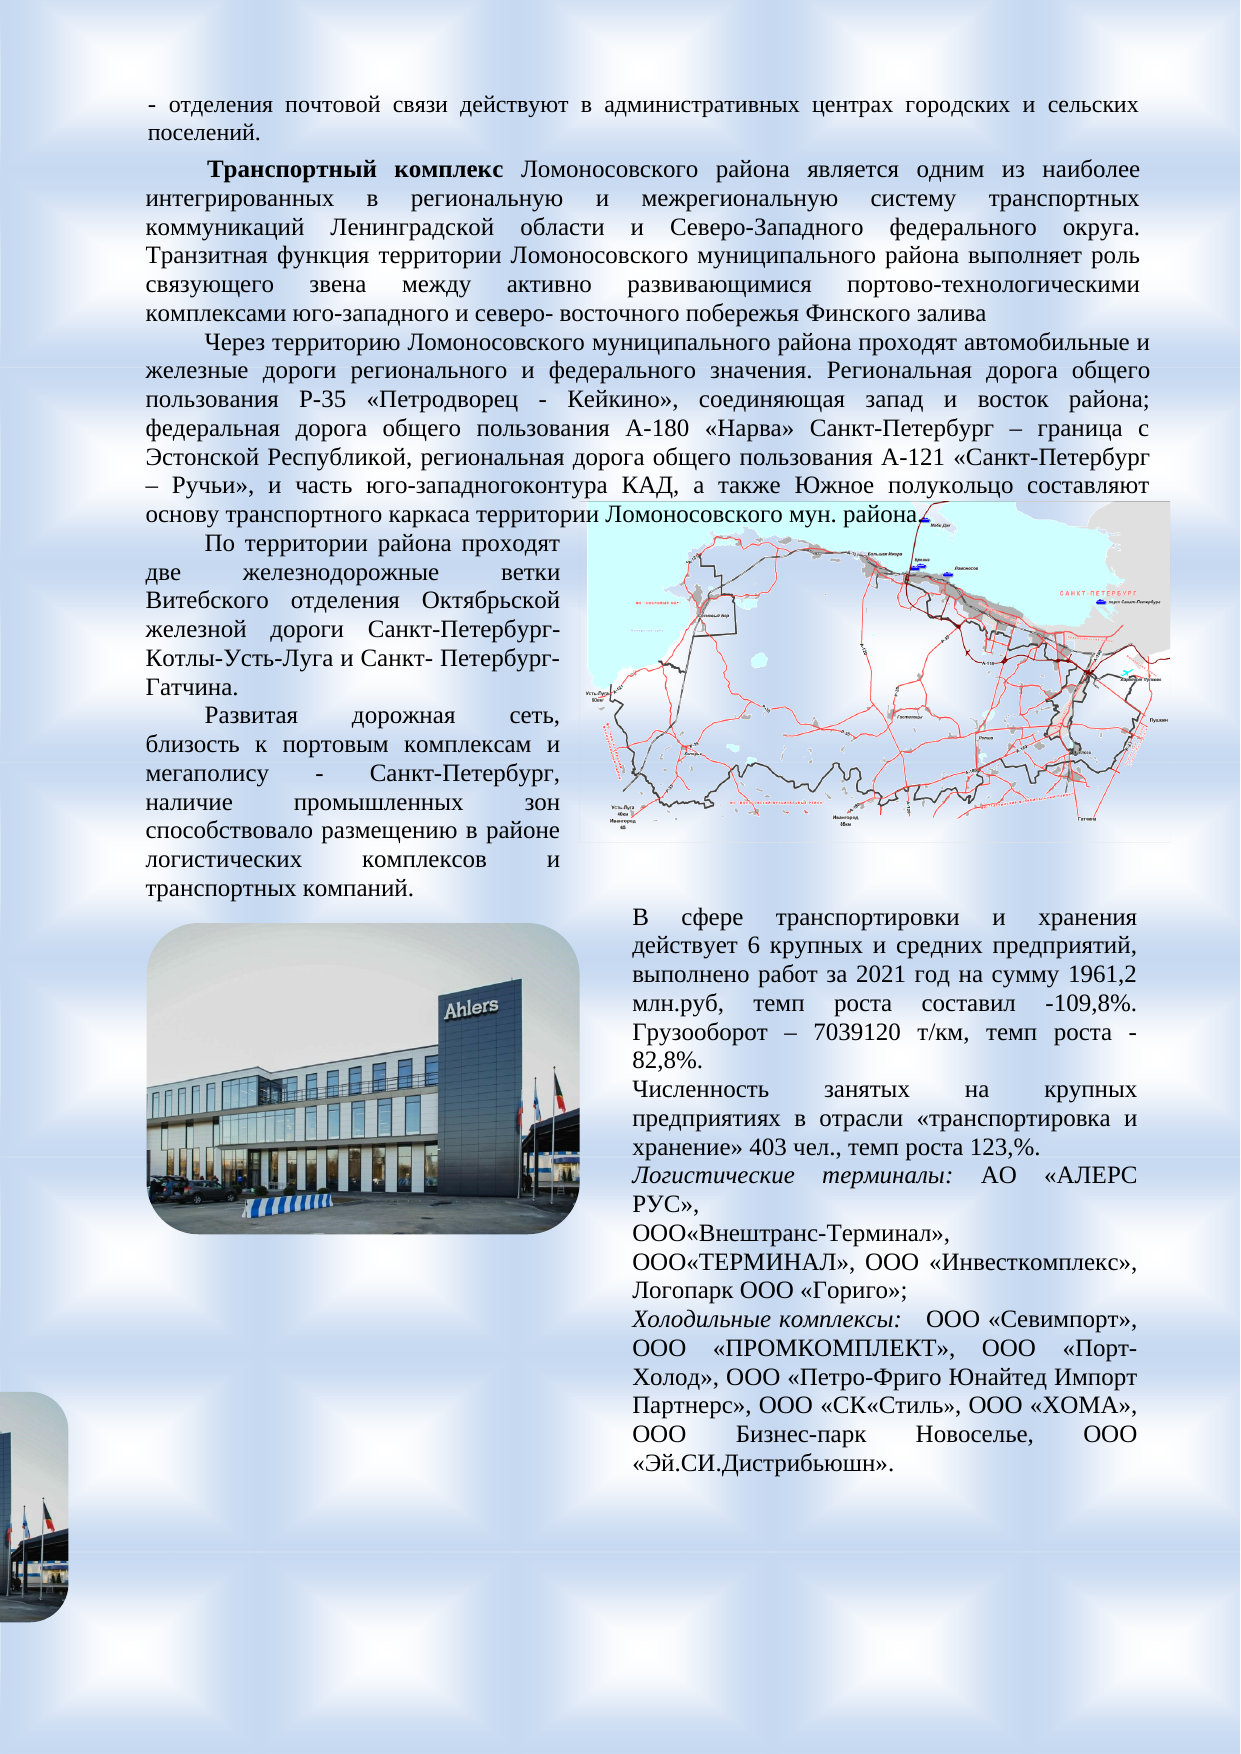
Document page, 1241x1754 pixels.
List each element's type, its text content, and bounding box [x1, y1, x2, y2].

list - отделения почтовой связи действуют в административных центрах городских и сельских поселений. [148, 89, 1140, 146]
text Холодильные комплексы: ООО «Севимпорт», ООО «ПРОМКОМПЛЕКТ», ООО «Порт-Холод», ООО «Петро-Фриго Юнайтед Импорт Партнерс», ООО «СК«Стиль», ООО «ХОМА», ООО Бизнес-парк Новоселье, ООО «Эй.СИ.Дистрибьюшн». [632, 1304, 1137, 1477]
text По территории района проходят две железнодорожные ветки Витебского отделения Октябрьской железной дороги Санкт-Петербург- Котлы-Усть-Луга и Санкт- Петербург-Гатчина. [145, 528, 560, 700]
text Логистические терминалы: АО «АЛЕРС РУС», [632, 1160, 1137, 1218]
text Транспортный комплекс Ломоносовского района является одним из наиболее интегрированных в региональную и межрегиональную систему транспортных коммуникаций Ленинградской области и Северо-Западного федерального округа. Транзитная функция территории Ломоносовского муниципального района выполняет роль связующего звена между активно развивающимися портово-технологическими комплексами юго-западного и северо- восточного побережья Финского залива [145, 154, 1141, 327]
text Через территорию Ломоносовского муниципального района проходят автомобильные и железные дороги регионального и федерального значения. Региональная дорога общего пользования Р-35 «Петродворец - Кейкино», соединяющая запад и восток района; федеральная дорога общего пользования А-180 «Нарва» Санкт-Петербург – граница с Эстонской Республикой, региональная дорога общего пользования А-121 «Санкт-Петербург – Ручьи», и часть юго-западногоконтура КАД, а также Южное полукольцо составляют основу транспортного каркаса территории Ломоносовского мун. района. [145, 327, 1151, 528]
text ООО«Внештранс-Терминал», ООО«ТЕРМИНАЛ», ООО «Инвесткомплекс», Логопарк ООО «Гориго»; [632, 1218, 1137, 1304]
text Численность занятых на крупных предприятиях в отрасли «транспортировка и хранение» 403 чел., темп роста 123,%. [632, 1074, 1137, 1160]
text В сфере транспортировки и хранения действует 6 крупных и средних предприятий, выполнено работ за 2021 год на сумму 1961,2 млн.руб, темп роста составил -109,8%. Грузооборот – 7039120 т/км, темп роста - 82,8%. [632, 902, 1137, 1074]
picture [0, 0, 1241, 1754]
text Развитая дорожная сеть, близость к портовым комплексам и мегаполису - Санкт-Петербург, наличие промышленных зон способствовало размещению в районе логистических комплексов и транспортных компаний. [145, 700, 560, 902]
